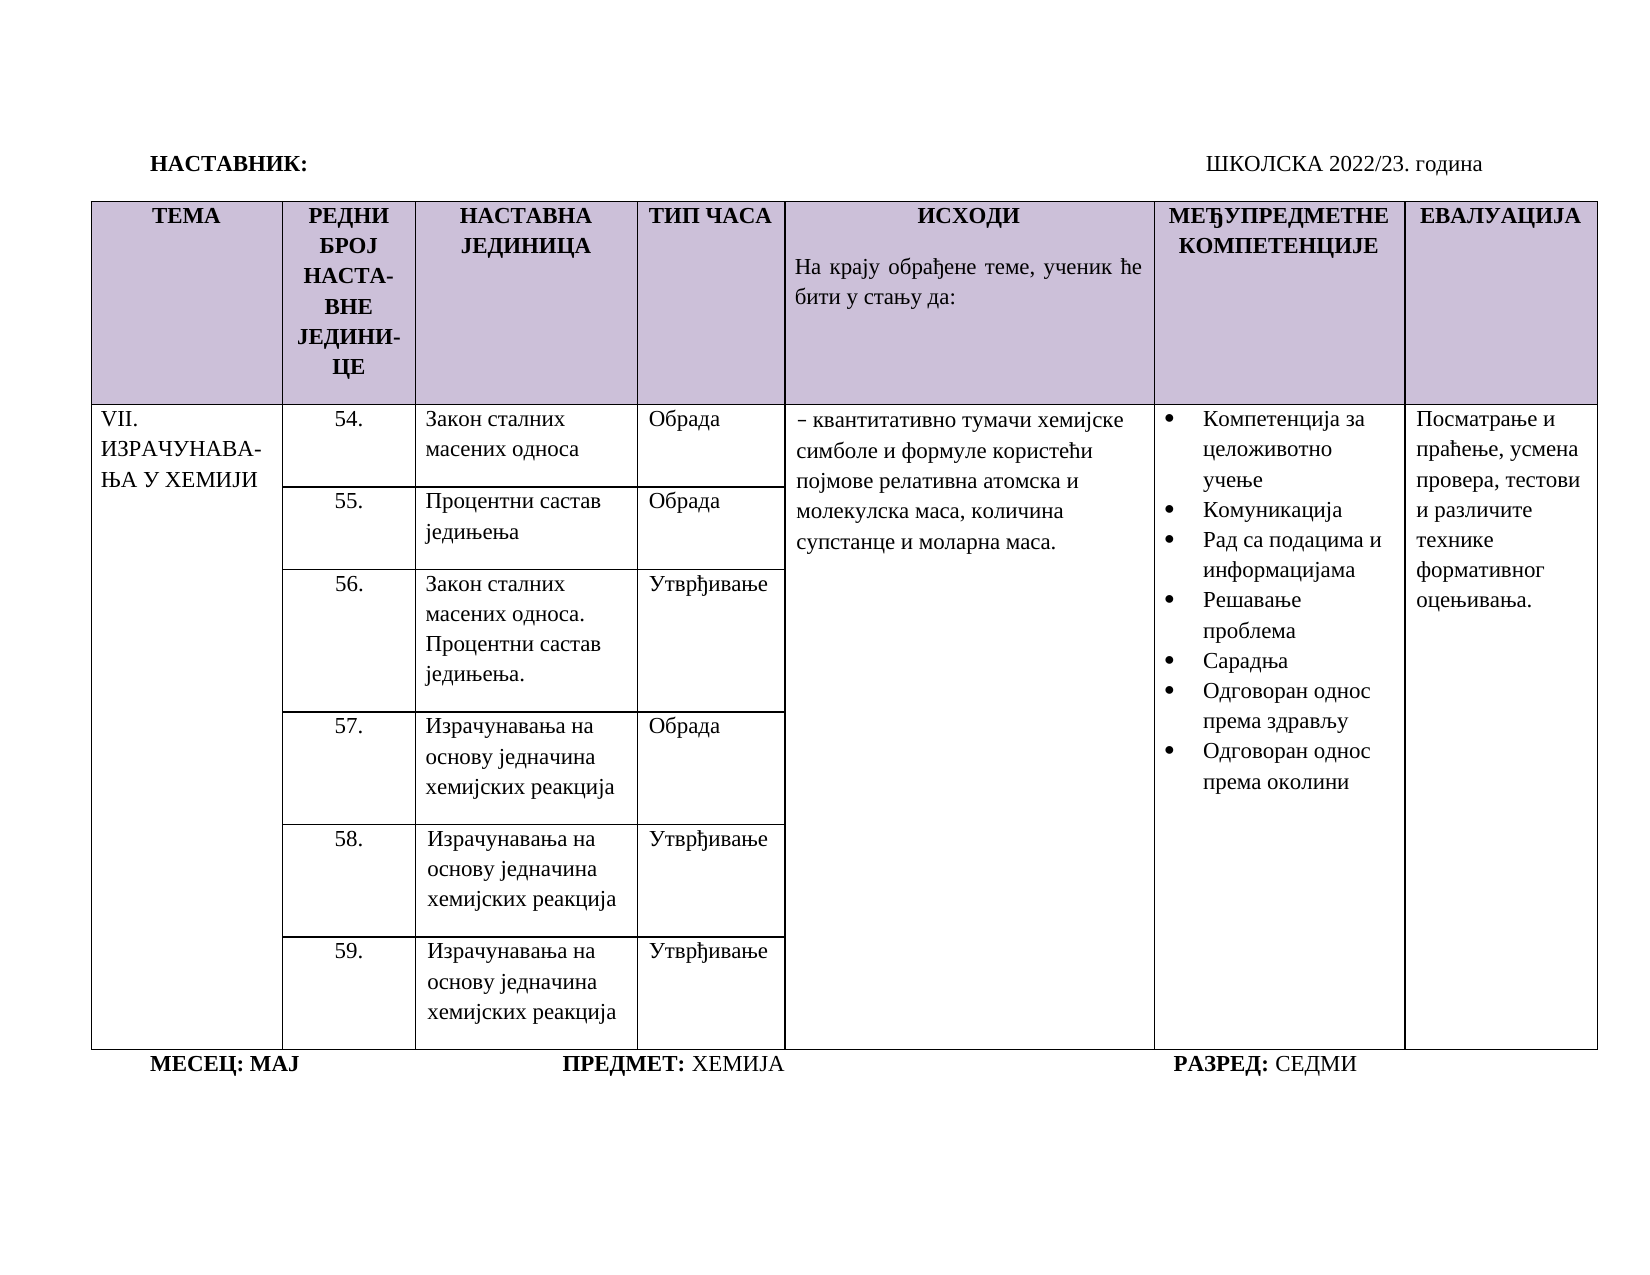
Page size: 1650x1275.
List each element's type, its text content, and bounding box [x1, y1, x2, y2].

text НАСТАВНИК: ШКОЛСКА 2022/23. година [150, 150, 1500, 176]
table_cell 55. [283, 488, 415, 569]
table_cell Закон сталних масених односа. Процентни састав једињења. [416, 570, 637, 711]
table_header РЕДНИ БРОЈ НАСТА-ВНЕ ЈЕДИНИ-ЦЕ [283, 202, 415, 404]
table_cell 56. [283, 570, 415, 711]
table_cell Посматрање и праћење, усмена провера, тестови и различите технике формативног оцењивања. [1406, 405, 1597, 1049]
table_cell Процентни састав једињења [416, 488, 637, 569]
table_cell Израчунавања на основу једначина хемијских реакција [416, 938, 637, 1049]
table_header ИСХОДИ На крају обрађене теме, ученик ће бити у стању да: [786, 202, 1154, 404]
table_cell 58. [283, 825, 415, 936]
table_cell Обрада [638, 713, 784, 824]
table_cell 54. [283, 405, 415, 486]
table_header ТИП ЧАСА [638, 202, 784, 404]
table_cell Израчунавања на основу једначина хемијских реакција [416, 825, 637, 936]
table_header ТЕМА [92, 202, 282, 404]
table_cell 59. [283, 938, 415, 1049]
table_cell 57. [283, 713, 415, 824]
text МЕСЕЦ: МАЈ ПРЕДМЕТ: ХЕМИЈА РАЗРЕД: СЕДМИ [150, 1050, 1500, 1076]
table_cell Компетенција за целоживотно учење Комуникација Рад са подацима и информацијама Решавање проблема Сарадња Одговоран однос према здрављу Одговоран однос према околини [1155, 405, 1404, 1049]
table_cell Утврђивање [638, 570, 784, 711]
table_cell Израчунавања на основу једначина хемијских реакција [416, 713, 637, 824]
table_cell Закон сталних масених односа [416, 405, 637, 486]
table_header ЕВАЛУАЦИЈА [1406, 202, 1597, 404]
table_cell VII. ИЗРАЧУНАВА-ЊА У ХЕМИЈИ [92, 405, 282, 1049]
table_cell Обрада [638, 405, 784, 486]
table_cell Утврђивање [638, 825, 784, 936]
table_cell Обрада [638, 488, 784, 569]
table_header НАСТАВНА ЈЕДИНИЦА [416, 202, 637, 404]
table_cell Утврђивање [638, 938, 784, 1049]
table_header МЕЂУПРЕДМЕТНЕ КОМПЕТЕНЦИЈЕ [1155, 202, 1404, 404]
table_cell – квантитативно тумачи хемијске симболе и формуле користећи појмове релативна атомска и молекулска маса, количина супстанце и моларна маса. [786, 405, 1154, 1049]
